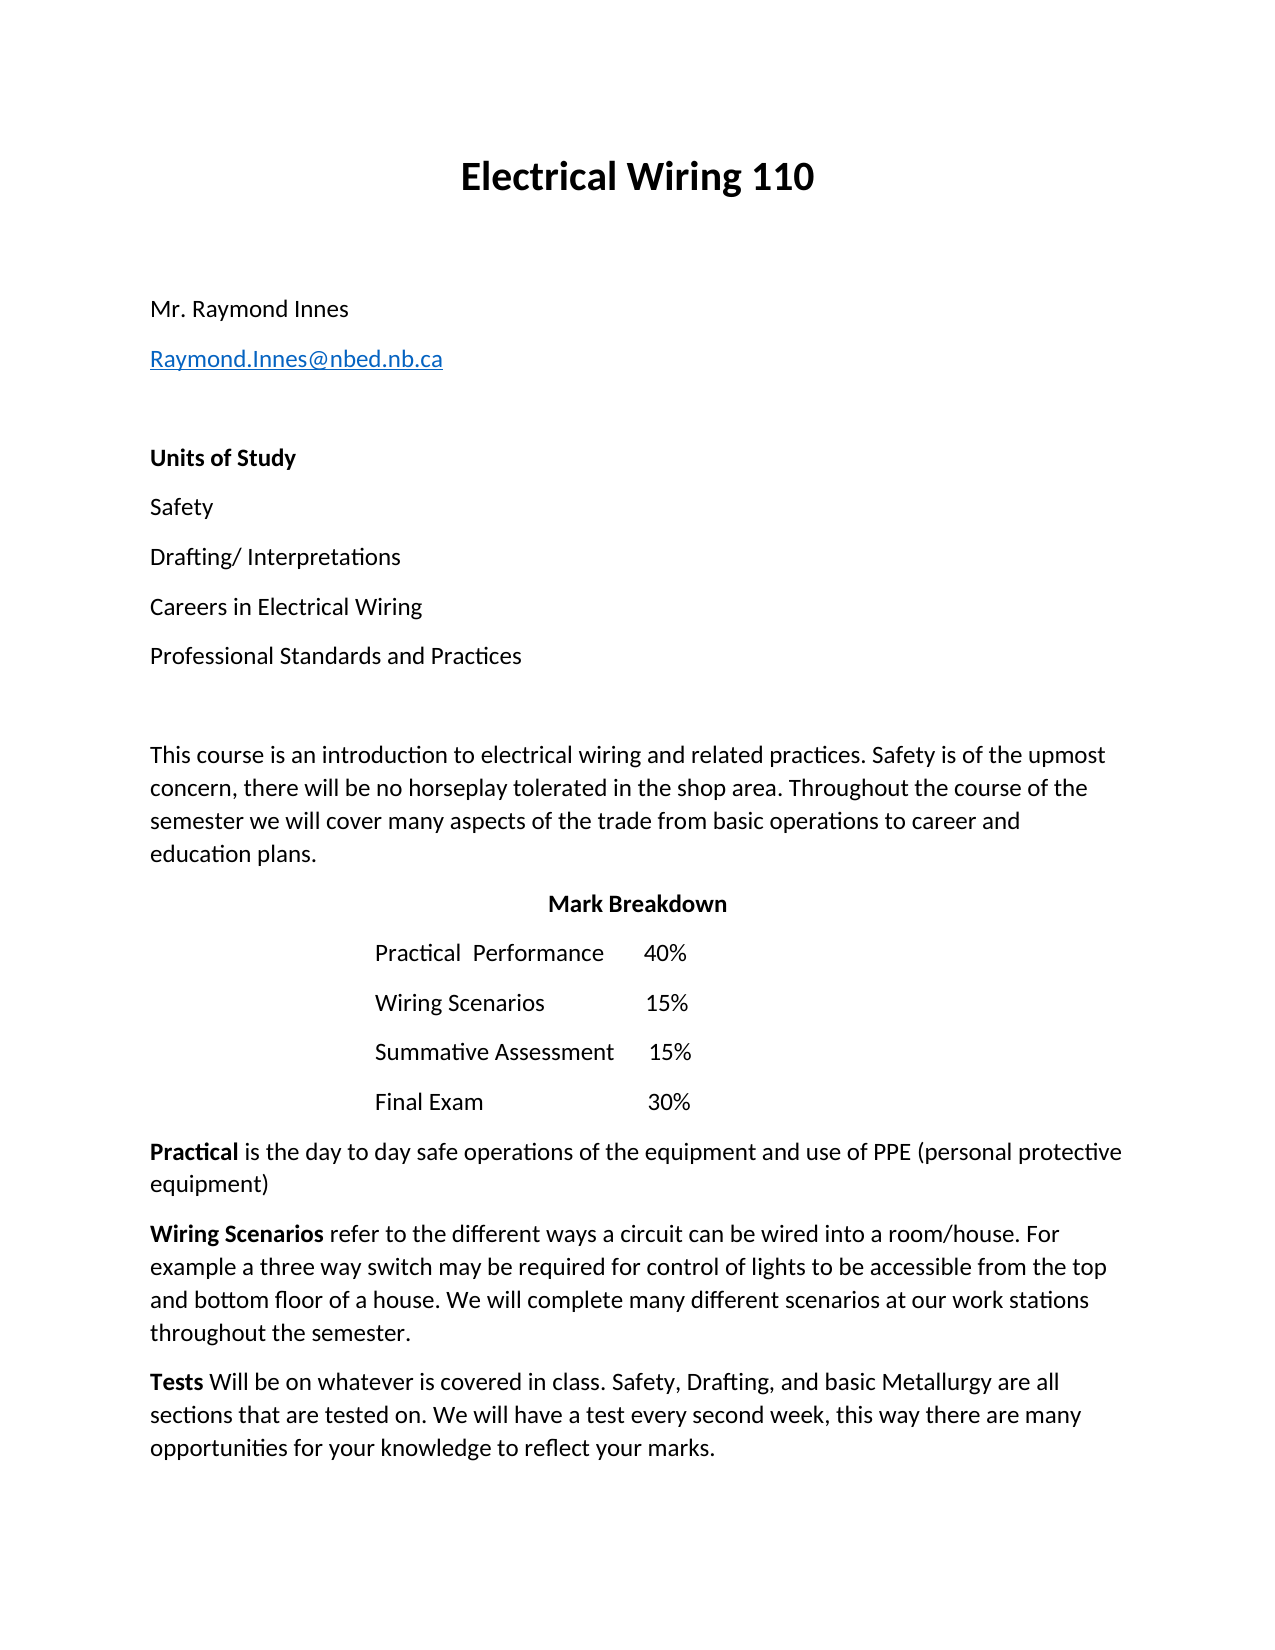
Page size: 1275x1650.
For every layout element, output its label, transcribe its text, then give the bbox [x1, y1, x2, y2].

text Tests Will be on whatever is covered in class. Safety, Drafting, and basic Metallurgy are all sections that are tested on. We will have a test every second week, this way there are many opportunities for your knowledge to reflect your marks. [150, 1366, 1125, 1463]
text Wiring Scenarios refer to the different ways a circuit can be wired into a room/house. For example a three way switch may be required for control of lights to be accessible from the top and bottom floor of a house. We will complete many different scenarios at our work stations throughout the semester. [150, 1218, 1125, 1347]
text Safety [150, 491, 1125, 522]
text Mr. Raymond Innes [150, 293, 1125, 324]
text Final Exam 30% [300, 1086, 1125, 1117]
text Summative Assessment 15% [300, 1036, 1125, 1067]
text Wiring Scenarios 15% [300, 987, 1125, 1017]
text Raymond.Innes@nbed.nb.ca [150, 343, 1125, 373]
text Drafting/ Interpretations [150, 541, 1125, 572]
text Units of Study [150, 442, 1125, 472]
text Practical Performance 40% [300, 937, 1125, 968]
text Mark Breakdown [150, 888, 1125, 918]
text Electrical Wiring 110 [150, 150, 1125, 201]
text Professional Standards and Practices [150, 640, 1125, 671]
text Careers in Electrical Wiring [150, 591, 1125, 621]
text This course is an introduction to electrical wiring and related practices. Safety is of the upmost concern, there will be no horseplay tolerated in the shop area. Throughout the course of the semester we will cover many aspects of the trade from basic operations to career and education plans. [150, 739, 1125, 869]
text Practical is the day to day safe operations of the equipment and use of PPE (personal protective equipment) [150, 1136, 1125, 1199]
